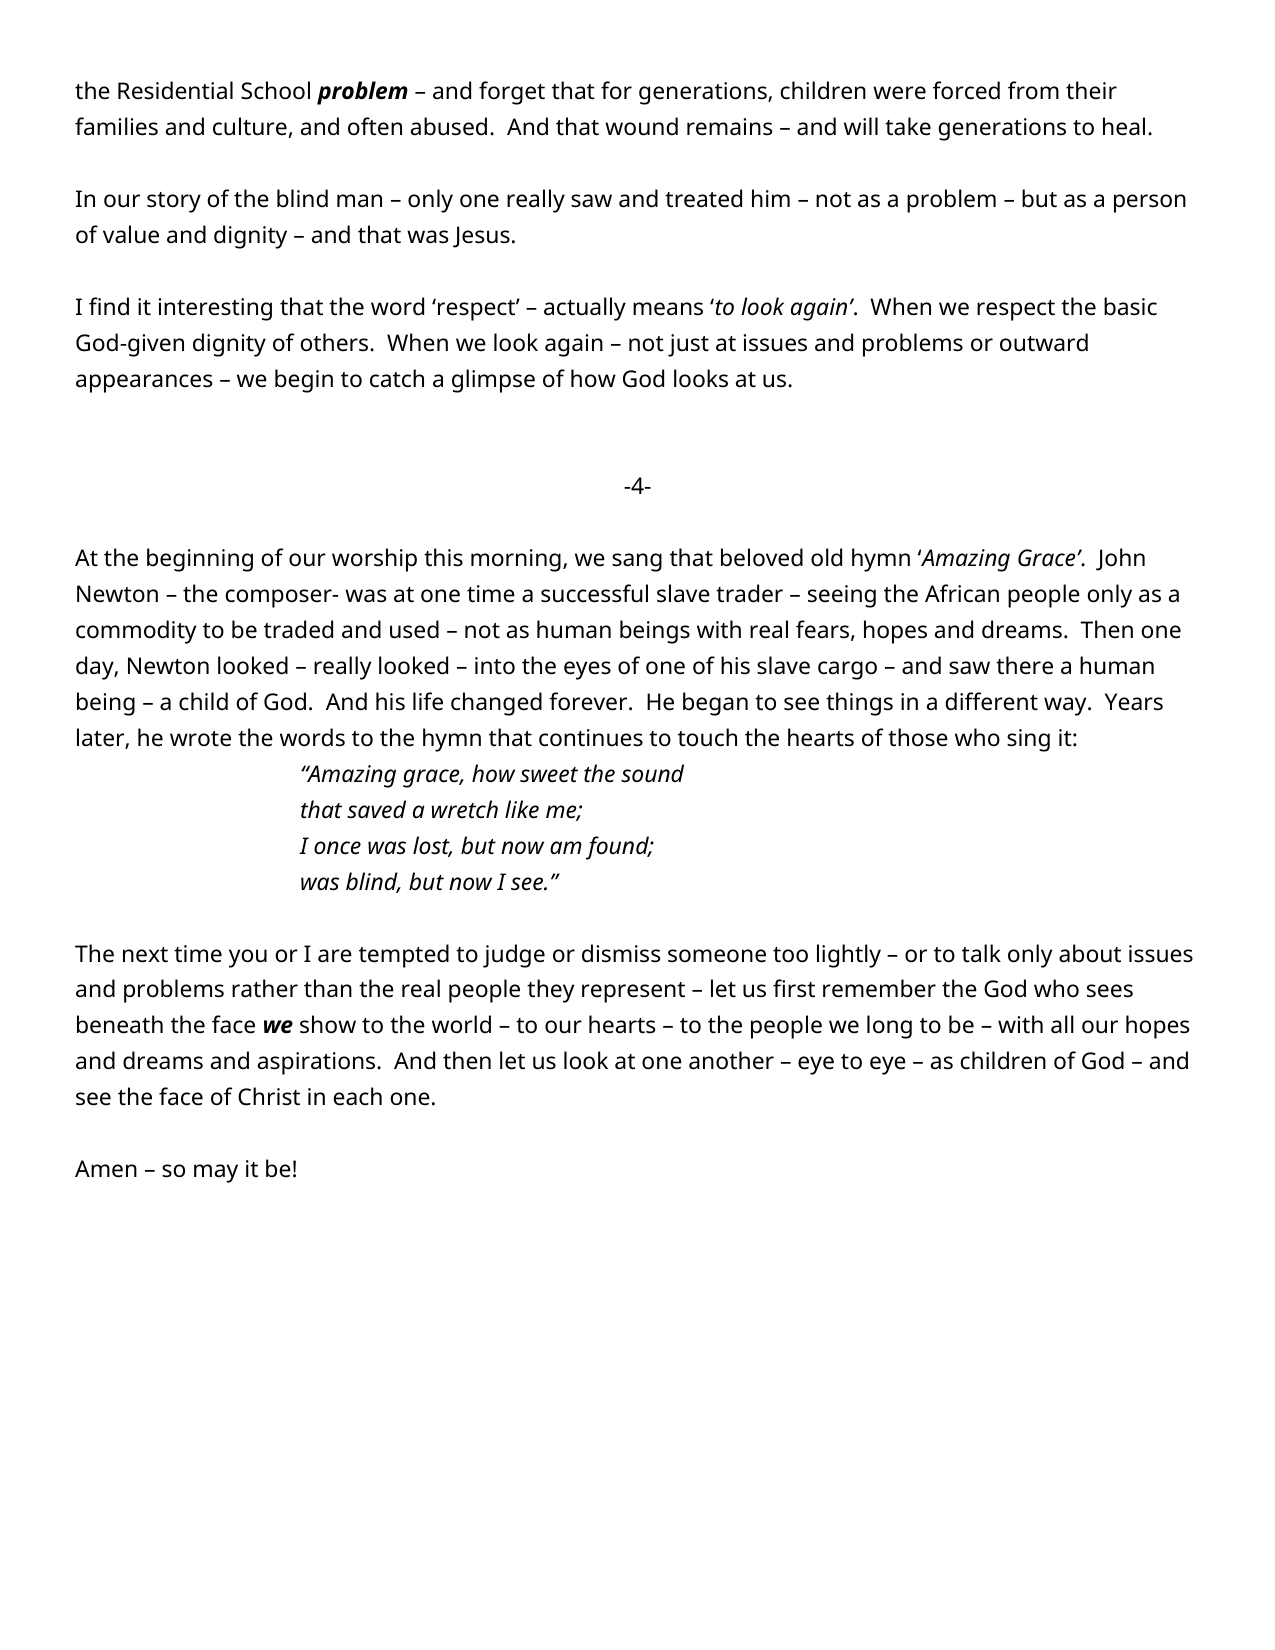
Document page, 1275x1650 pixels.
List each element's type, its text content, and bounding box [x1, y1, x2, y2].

text At the beginning of our worship this morning, we sang that beloved old hymn ‘Amazing Grace’. John Newton – the composer- was at one time a successful slave trader – seeing the African people only as a commodity to be traded and used – not as human beings with real fears, hopes and dreams. Then one day, Newton looked – really looked – into the eyes of one of his slave cargo – and saw there a human being – a child of God. And his life changed forever. He began to see things in a different way. Years later, he wrote the words to the hymn that continues to touch the hearts of those who sing it: [75, 542, 1200, 753]
text “Amazing grace, how sweet the sound [75, 758, 1200, 789]
text I find it interesting that the word ‘respect’ – actually means ‘to look again’. When we respect the basic God-given dignity of others. When we look again – not just at issues and problems or outward appearances – we begin to catch a glimpse of how God looks at us. [75, 291, 1200, 394]
text was blind, but now I see.” [75, 866, 1200, 897]
text Amen – so may it be! [75, 1153, 1200, 1184]
text -4- [75, 470, 1200, 502]
text In our story of the blind man – only one really saw and treated him – not as a problem – but as a person of value and dignity – and that was Jesus. [75, 183, 1200, 250]
text that saved a wretch like me; [75, 794, 1200, 825]
text The next time you or I are tempted to judge or dismiss someone too lightly – or to talk only about issues and problems rather than the real people they represent – let us first remember the God who sees beneath the face we show to the world – to our hearts – to the people we long to be – with all our hopes and dreams and aspirations. And then let us look at one another – eye to eye – as children of God – and see the face of Christ in each one. [75, 937, 1200, 1112]
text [75, 75, 1200, 142]
text I once was lost, but now am found; [75, 830, 1200, 861]
